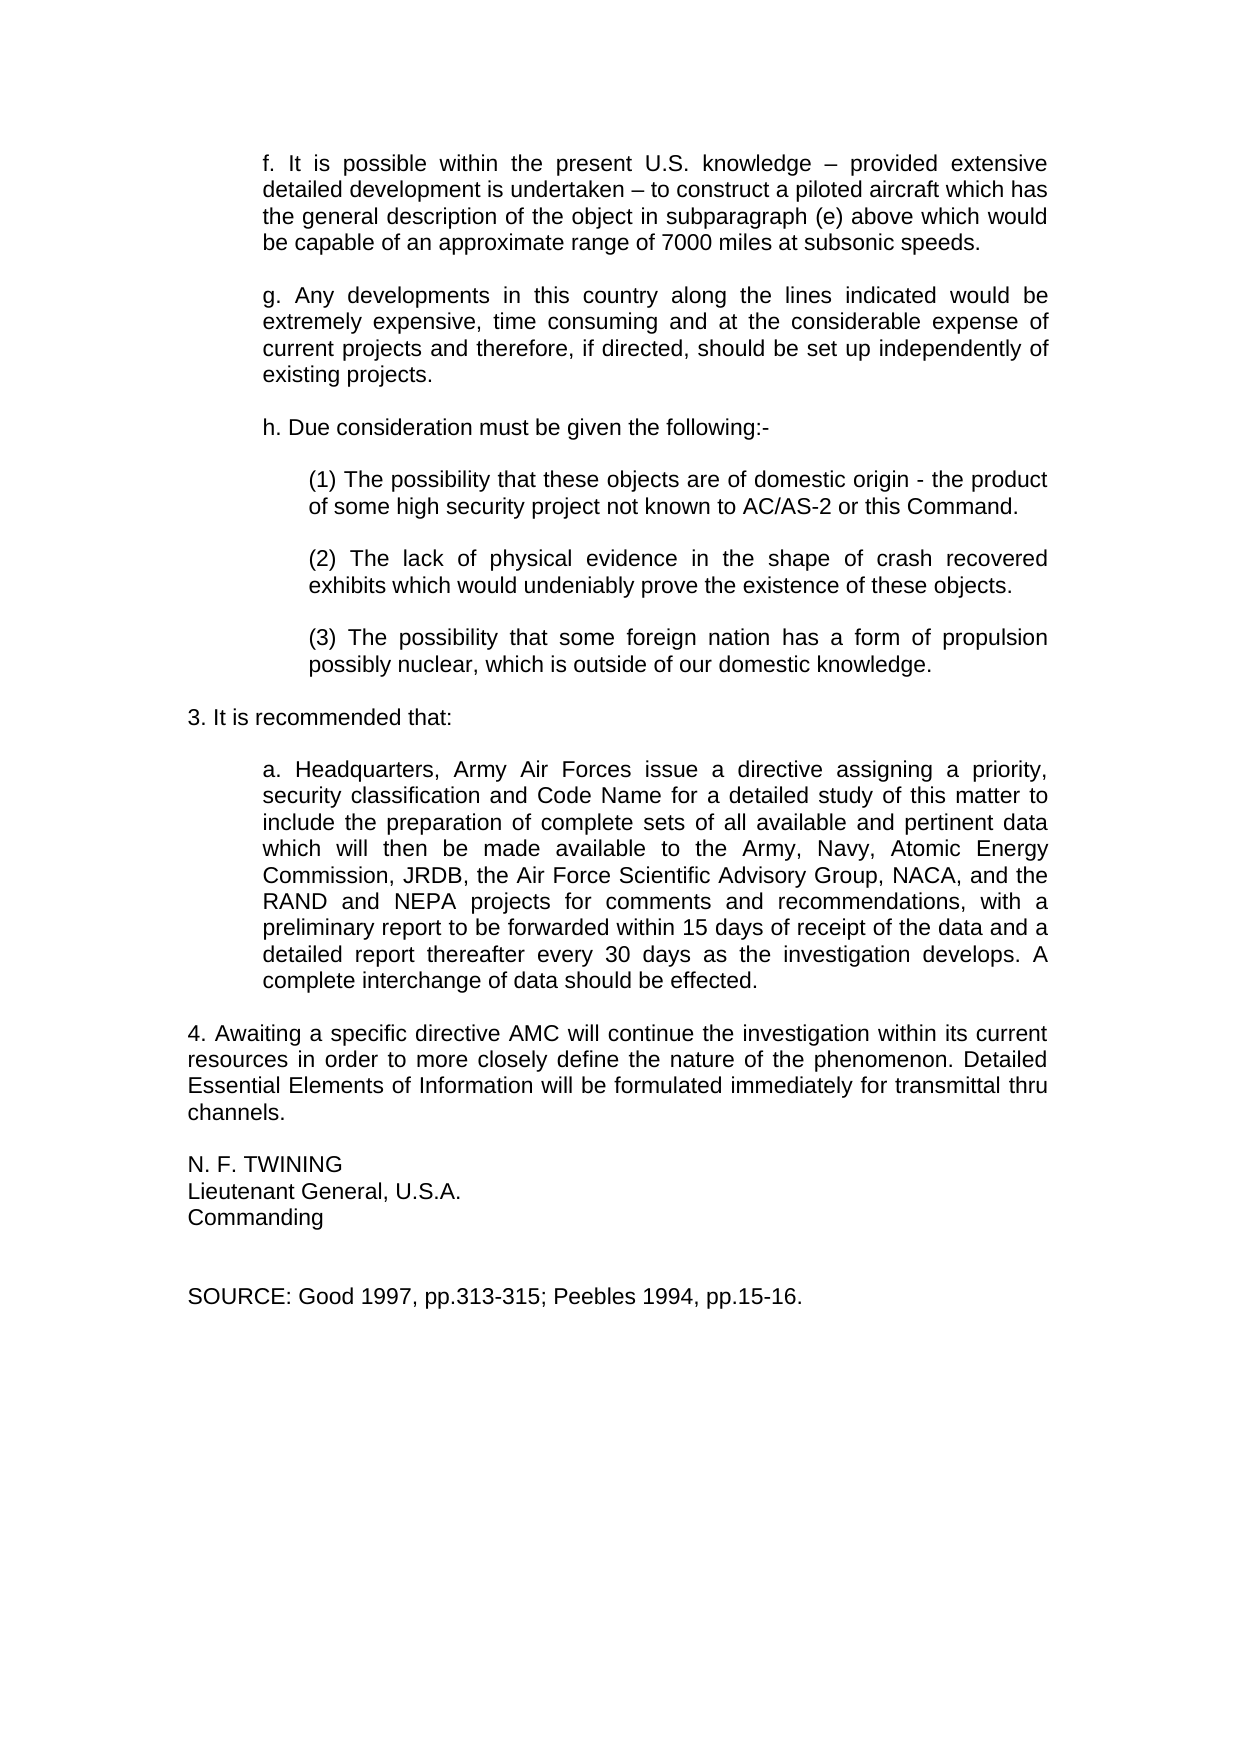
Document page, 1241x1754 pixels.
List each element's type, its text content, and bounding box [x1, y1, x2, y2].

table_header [176, 150, 1060, 1257]
text SOURCE: Good 1997, pp.313-315; Peebles 1994, pp.15-16. [187, 1283, 1053, 1309]
